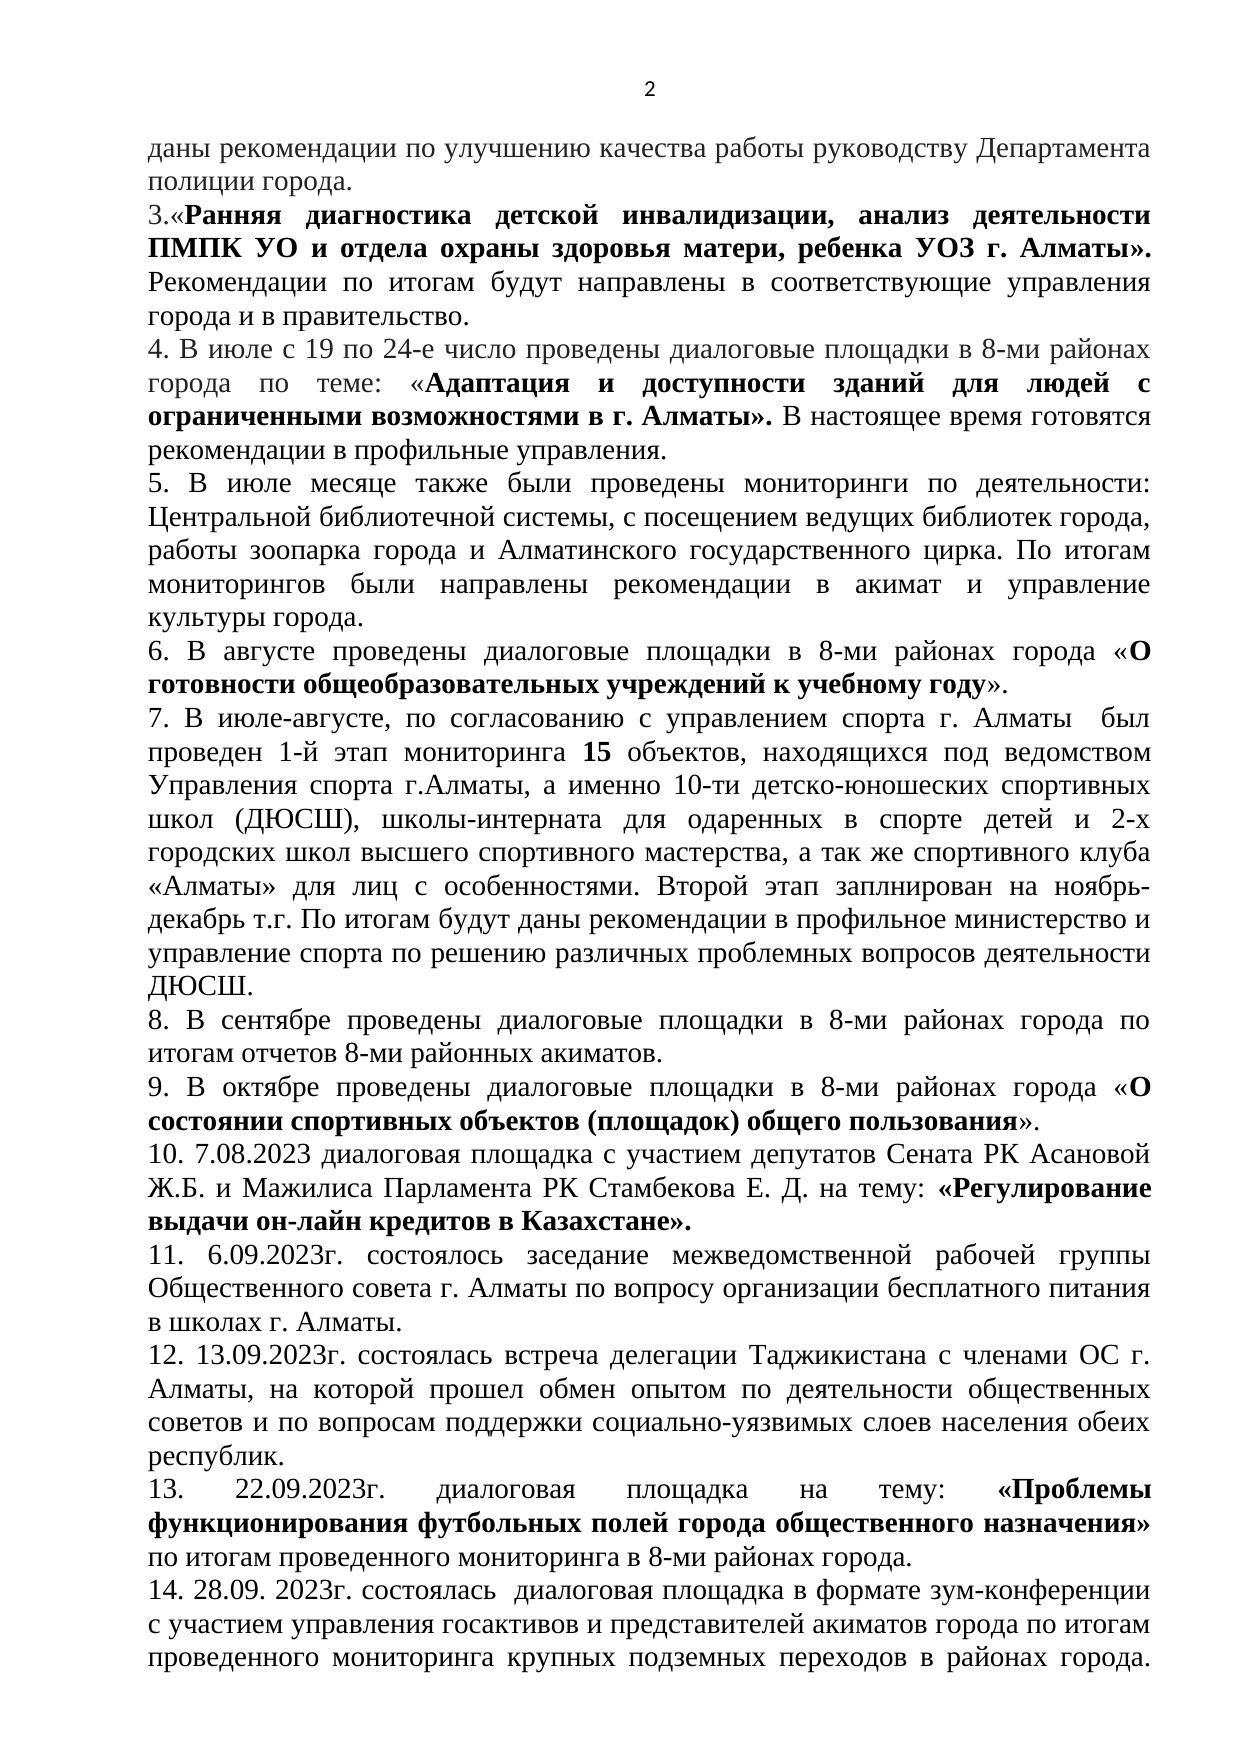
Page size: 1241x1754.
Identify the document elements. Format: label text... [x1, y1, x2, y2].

text 10. 7.08.2023 диалоговая площадка с участием депутатов Сената РК Асановой Ж.Б. и Мажилиса Парламента РК Стамбекова Е. Д. на тему: «Регулирование выдачи он-лайн кредитов в Казахстане». [148, 1136, 1152, 1237]
text 4. В июле с 19 по 24-е число проведены диалоговые площадки в 8-ми районах города по теме: «Адаптация и доступности зданий для людей с ограниченными возможностями в г. Алматы». В настоящее время готовятся рекомендации в профильные управления. [148, 365, 1152, 465]
text 3.«Ранняя диагностика детской инвалидизации, анализ деятельности ПМПК УО и отдела охраны здоровья матери, ребенка УОЗ г. Алматы». Рекомендации по итогам будут направлены в соответствующие управления города и в правительство. [148, 197, 1152, 331]
text 12. 13.09.2023г. состоялась встреча делегации Таджикистана с членами ОС г. Алматы, на которой прошел обмен опытом по деятельности общественных советов и по вопросам поддержки социально-уязвимых слоев населения обеих республик. [148, 1337, 1152, 1472]
text 13. 22.09.2023г. диалоговая площадка на тему: «Проблемы функционирования футбольных полей города общественного назначения» по итогам проведенного мониторинга в 8-ми районах города. [148, 1472, 1152, 1572]
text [148, 1572, 1152, 1673]
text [148, 163, 1152, 197]
text 7. В июле-августе, по согласованию с управлением спорта г. Алматы был проведен 1-й этап мониторинга 15 объектов, находящихся под ведомством Управления спорта г.Алматы, а именно 10-ти детско-юношеских спортивных школ (ДЮСШ), школы-интерната для одаренных в спорте детей и 2-х городских школ высшего спортивного мастерства, а так же спортивного клуба «Алматы» для лиц с особенностями. Второй этап заплнирован на ноябрь-декабрь т.г. По итогам будут даны рекомендации в профильное министерство и управление спорта по решению различных проблемных вопросов деятельности ДЮСШ. [148, 700, 1152, 1002]
text 8. В сентябре проведены диалоговые площадки в 8-ми районах города по итогам отчетов 8-ми районных акиматов. [148, 1002, 1152, 1069]
text 6. В августе проведены диалоговые площадки в 8-ми районах города «О готовности общеобразовательных учреждений к учебному году». [148, 633, 1152, 700]
text 11. 6.09.2023г. состоялось заседание межведомственной рабочей группы Общественного совета г. Алматы по вопросу организации бесплатного питания в школах г. Алматы. [148, 1237, 1152, 1337]
text 5. В июле месяце также были проведены мониторинги по деятельности: Центральной библиотечной системы, с посещением ведущих библиотек города, работы зоопарка города и Алматинского государственного цирка. По итогам мониторингов были направлены рекомендации в акимат и управление культуры города. [148, 465, 1152, 633]
text 9. В октябре проведены диалоговые площадки в 8-ми районах города «О состоянии спортивных объектов (площадок) общего пользования». [148, 1069, 1152, 1136]
